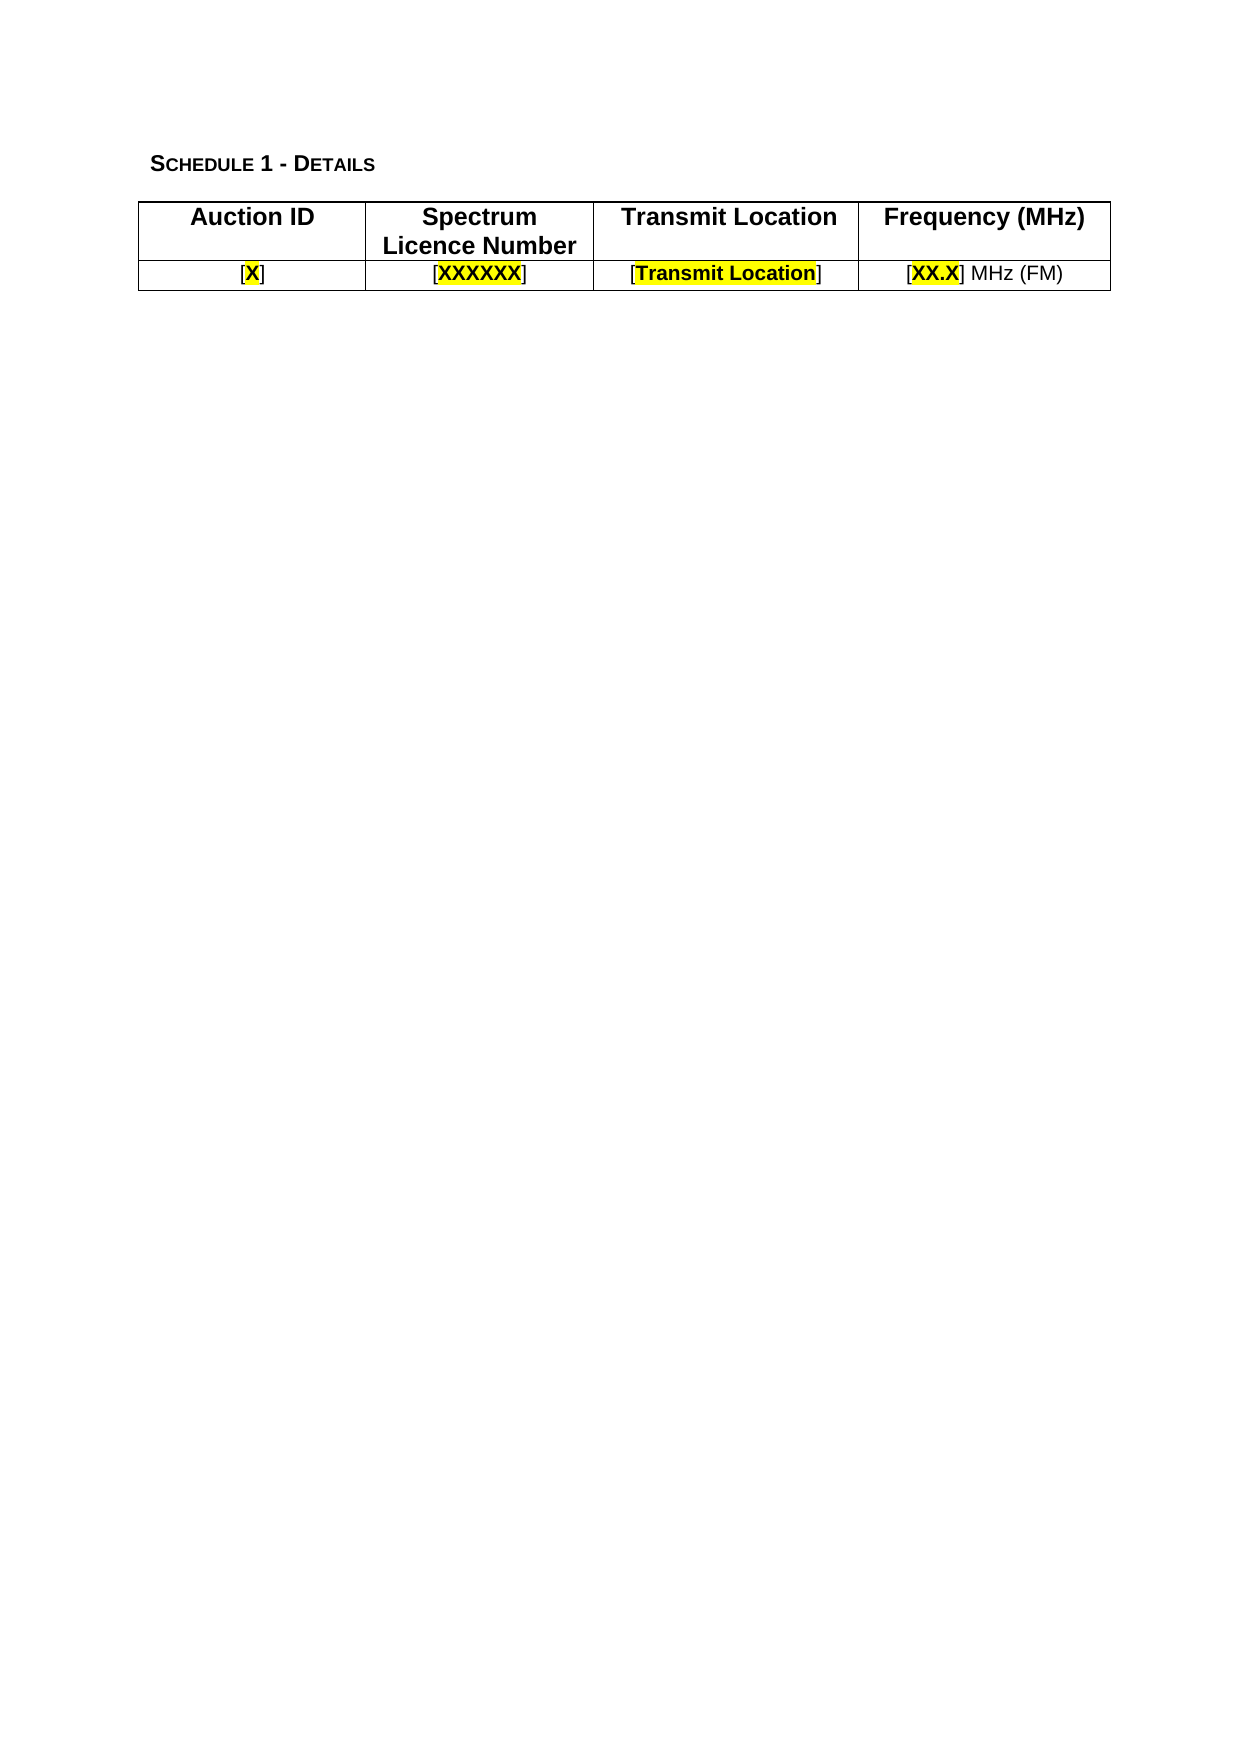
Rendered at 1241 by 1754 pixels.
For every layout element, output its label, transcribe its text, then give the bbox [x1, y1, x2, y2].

table_header Auction ID [139, 203, 365, 260]
table_header Spectrum Licence Number [366, 203, 593, 260]
table_cell [Transmit Location] [594, 261, 858, 290]
table_cell [XX.X] MHz (FM) [859, 261, 1110, 290]
table_cell [XXXXXX] [366, 261, 593, 290]
text Schedule 1 - Details [150, 150, 1122, 176]
table_header Frequency (MHz) [859, 203, 1110, 260]
table_header Transmit Location [594, 203, 858, 260]
table_cell [X] [139, 261, 365, 290]
